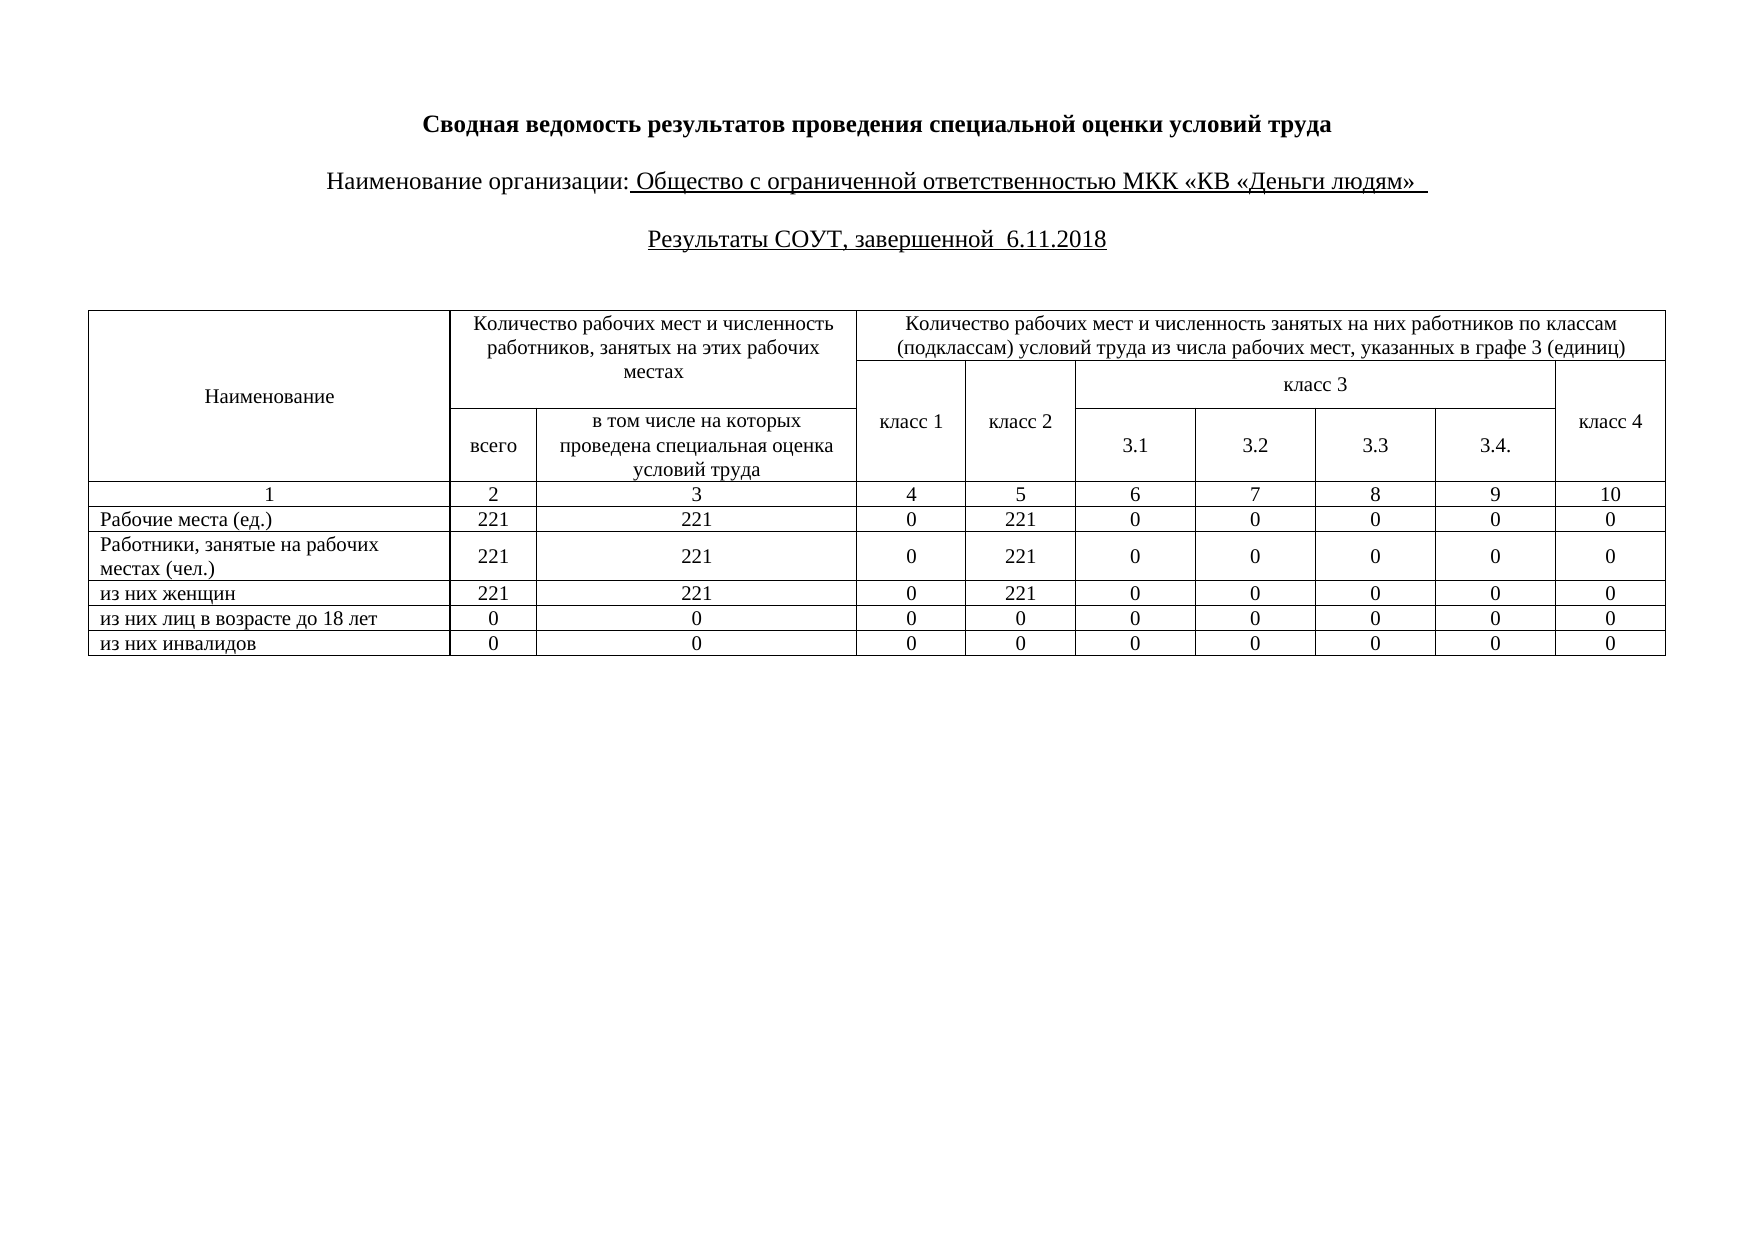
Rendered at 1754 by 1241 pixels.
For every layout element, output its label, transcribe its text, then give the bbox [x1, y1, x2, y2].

table_cell 0 [537, 606, 856, 630]
table_cell 0 [1316, 507, 1435, 531]
table_cell 0 [1196, 606, 1315, 630]
table_cell 0 [1556, 532, 1665, 580]
table_cell из них инвалидов [89, 631, 449, 655]
table_cell 0 [1076, 631, 1195, 655]
table_cell 0 [1316, 581, 1435, 605]
table_cell 0 [1076, 606, 1195, 630]
table_cell 0 [1556, 507, 1665, 531]
table_cell 0 [1316, 631, 1435, 655]
table_cell 0 [451, 606, 536, 630]
table_cell 5 [966, 482, 1075, 506]
table_cell 0 [1316, 606, 1435, 630]
table_cell 0 [1556, 606, 1665, 630]
table_cell 0 [857, 581, 965, 605]
text Наименование организации: Общество с ограниченной ответственностью МКК «КВ «Деньги людям» [89, 166, 1665, 195]
table_cell класс 1 [857, 361, 965, 481]
table_cell класс 4 [1556, 361, 1665, 481]
table_cell 9 [1436, 482, 1555, 506]
table_cell 0 [1196, 507, 1315, 531]
table_header Наименование [89, 311, 449, 481]
table_cell 0 [451, 631, 536, 655]
table_header Количество рабочих мест и численность работников, занятых на этих рабочих местах [451, 311, 856, 407]
table_cell 3.1 [1076, 409, 1195, 481]
text Сводная ведомость результатов проведения специальной оценки условий труда [89, 109, 1665, 138]
table_cell Работники, занятые на рабочих местах (чел.) [89, 532, 449, 580]
table_cell 0 [966, 631, 1075, 655]
table_cell 0 [857, 532, 965, 580]
table_cell 10 [1556, 482, 1665, 506]
table_cell 3.3 [1316, 409, 1435, 481]
table_cell 221 [966, 581, 1075, 605]
table_cell 221 [451, 532, 536, 580]
table_cell 0 [1436, 606, 1555, 630]
table_cell 0 [1436, 507, 1555, 531]
table_cell 221 [537, 507, 856, 531]
table_cell 3.2 [1196, 409, 1315, 481]
table_cell 6 [1076, 482, 1195, 506]
table_cell 221 [537, 581, 856, 605]
table_cell 0 [1196, 581, 1315, 605]
table_cell 8 [1316, 482, 1435, 506]
table_cell 3 [537, 482, 856, 506]
text Результаты СОУТ, завершенной 6.11.2018 [89, 224, 1665, 253]
table_cell 0 [1436, 581, 1555, 605]
table_cell 4 [857, 482, 965, 506]
table_cell 0 [1196, 532, 1315, 580]
table_cell 0 [1076, 507, 1195, 531]
table_cell 7 [1196, 482, 1315, 506]
table_cell 0 [1076, 581, 1195, 605]
table_cell 0 [966, 606, 1075, 630]
table_cell 221 [537, 532, 856, 580]
table_cell 0 [1076, 532, 1195, 580]
table_cell из них лиц в возрасте до 18 лет [89, 606, 449, 630]
table_cell 0 [1436, 532, 1555, 580]
table_cell всего [451, 409, 536, 481]
table_cell 3.4. [1436, 409, 1555, 481]
table_cell 221 [451, 581, 536, 605]
table_cell в том числе на которых проведена специальная оценка условий труда [537, 409, 856, 481]
table_cell 0 [857, 606, 965, 630]
table_cell 0 [857, 631, 965, 655]
table_header Количество рабочих мест и численность занятых на них работников по классам (подклассам) условий труда из числа рабочих мест, указанных в графе 3 (единиц) [857, 311, 1665, 359]
table_cell из них женщин [89, 581, 449, 605]
table_cell 0 [1556, 581, 1665, 605]
table_cell 0 [1556, 631, 1665, 655]
table_cell 0 [1316, 532, 1435, 580]
table_cell 0 [1196, 631, 1315, 655]
table_cell 0 [537, 631, 856, 655]
table_cell 221 [966, 507, 1075, 531]
table_cell 0 [857, 507, 965, 531]
table_cell 1 [89, 482, 449, 506]
table_cell Рабочие места (ед.) [89, 507, 449, 531]
table_cell класс 2 [966, 361, 1075, 481]
table_cell 221 [451, 507, 536, 531]
table_cell класс 3 [1076, 361, 1555, 407]
table_cell 221 [966, 532, 1075, 580]
table_cell 0 [1436, 631, 1555, 655]
table_cell 2 [451, 482, 536, 506]
